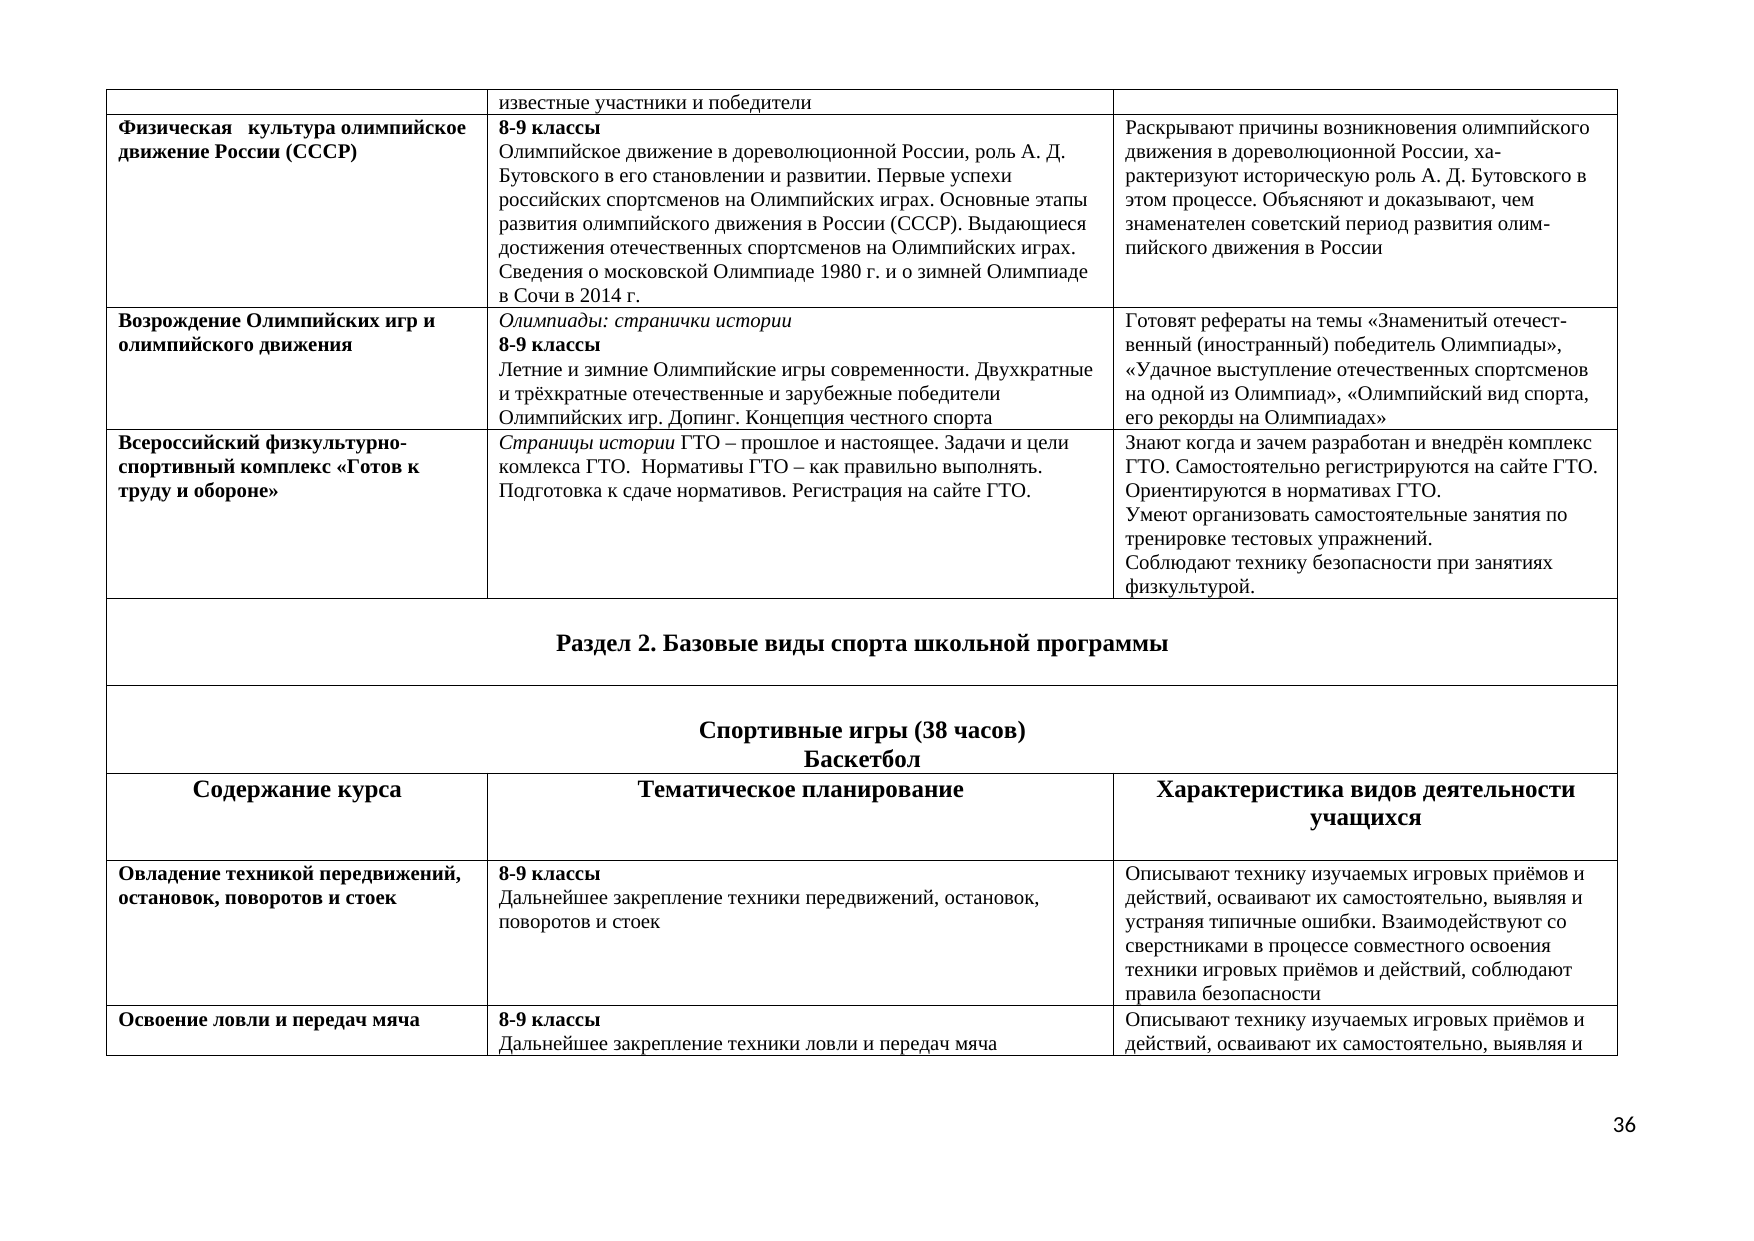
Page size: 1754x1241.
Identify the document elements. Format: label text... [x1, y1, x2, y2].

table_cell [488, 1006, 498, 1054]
table_cell Знают когда и зачем разработан и внедрён комплекс ГТО. Самостоятельно регистрируются на сайте ГТО. Ориентируются в нормативах ГТО. Умеют организовать самостоятельные занятия по тренировке тестовых упражнений. Соблюдают технику безопасности при занятиях физкультурой. [1114, 430, 1617, 598]
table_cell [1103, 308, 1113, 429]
table_cell Содержание курса [107, 774, 487, 860]
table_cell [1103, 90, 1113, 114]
table_cell Страницы истории ГТО – прошлое и настоящее. Задачи и цели комлекса ГТО. Нормативы ГТО – как правильно выполнять. Подготовка к сдаче нормативов. Регистрация на сайте ГТО. [488, 430, 1113, 598]
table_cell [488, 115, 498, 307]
table_cell Всероссийский физкультурно-спортивный комплекс «Готов к труду и обороне» [107, 430, 487, 598]
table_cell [1114, 1006, 1617, 1054]
table_cell Раздел 2. Базовые виды спорта школьной программы [107, 599, 1617, 685]
table_cell Овладение техникой передвижений, остановок, поворотов и стоек [107, 861, 487, 1005]
table_cell Готовят рефераты на темы «Знаменитый отечественный (иностранный) победитель Олимпиады», «Удачное выступление отечественных спортсменов на одной из Олимпиад», «Олимпийский вид спорта, его рекорды на Олимпиадах» [1114, 308, 1617, 429]
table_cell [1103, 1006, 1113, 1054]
table_cell Тематическое планирование [488, 774, 1113, 860]
table_cell Физическая культура олимпийское движение России (СССР) [107, 115, 487, 307]
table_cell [107, 1006, 487, 1054]
table_cell 8-9 классы Дальнейшее закрепление техники передвижений, остановок, поворотов и стоек [488, 861, 1113, 1005]
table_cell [1114, 90, 1617, 114]
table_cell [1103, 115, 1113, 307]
table_cell Раскрывают причины возникновения олимпийского движения в дореволюционной России, характеризуют историческую роль А. Д. Бутовского в этом процессе. Объясняют и доказывают, чем знаменателен советский период развития олимпийского движения в России [1114, 115, 1617, 307]
table_cell Характеристика видов деятельности учащихся [1114, 774, 1617, 860]
table_cell Возрождение Олимпийских игр и олимпийского движения [107, 308, 487, 429]
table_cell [107, 90, 487, 114]
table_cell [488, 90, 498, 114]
table_cell Спортивные игры (38 часов) Баскетбол [107, 686, 1617, 773]
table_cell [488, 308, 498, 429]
